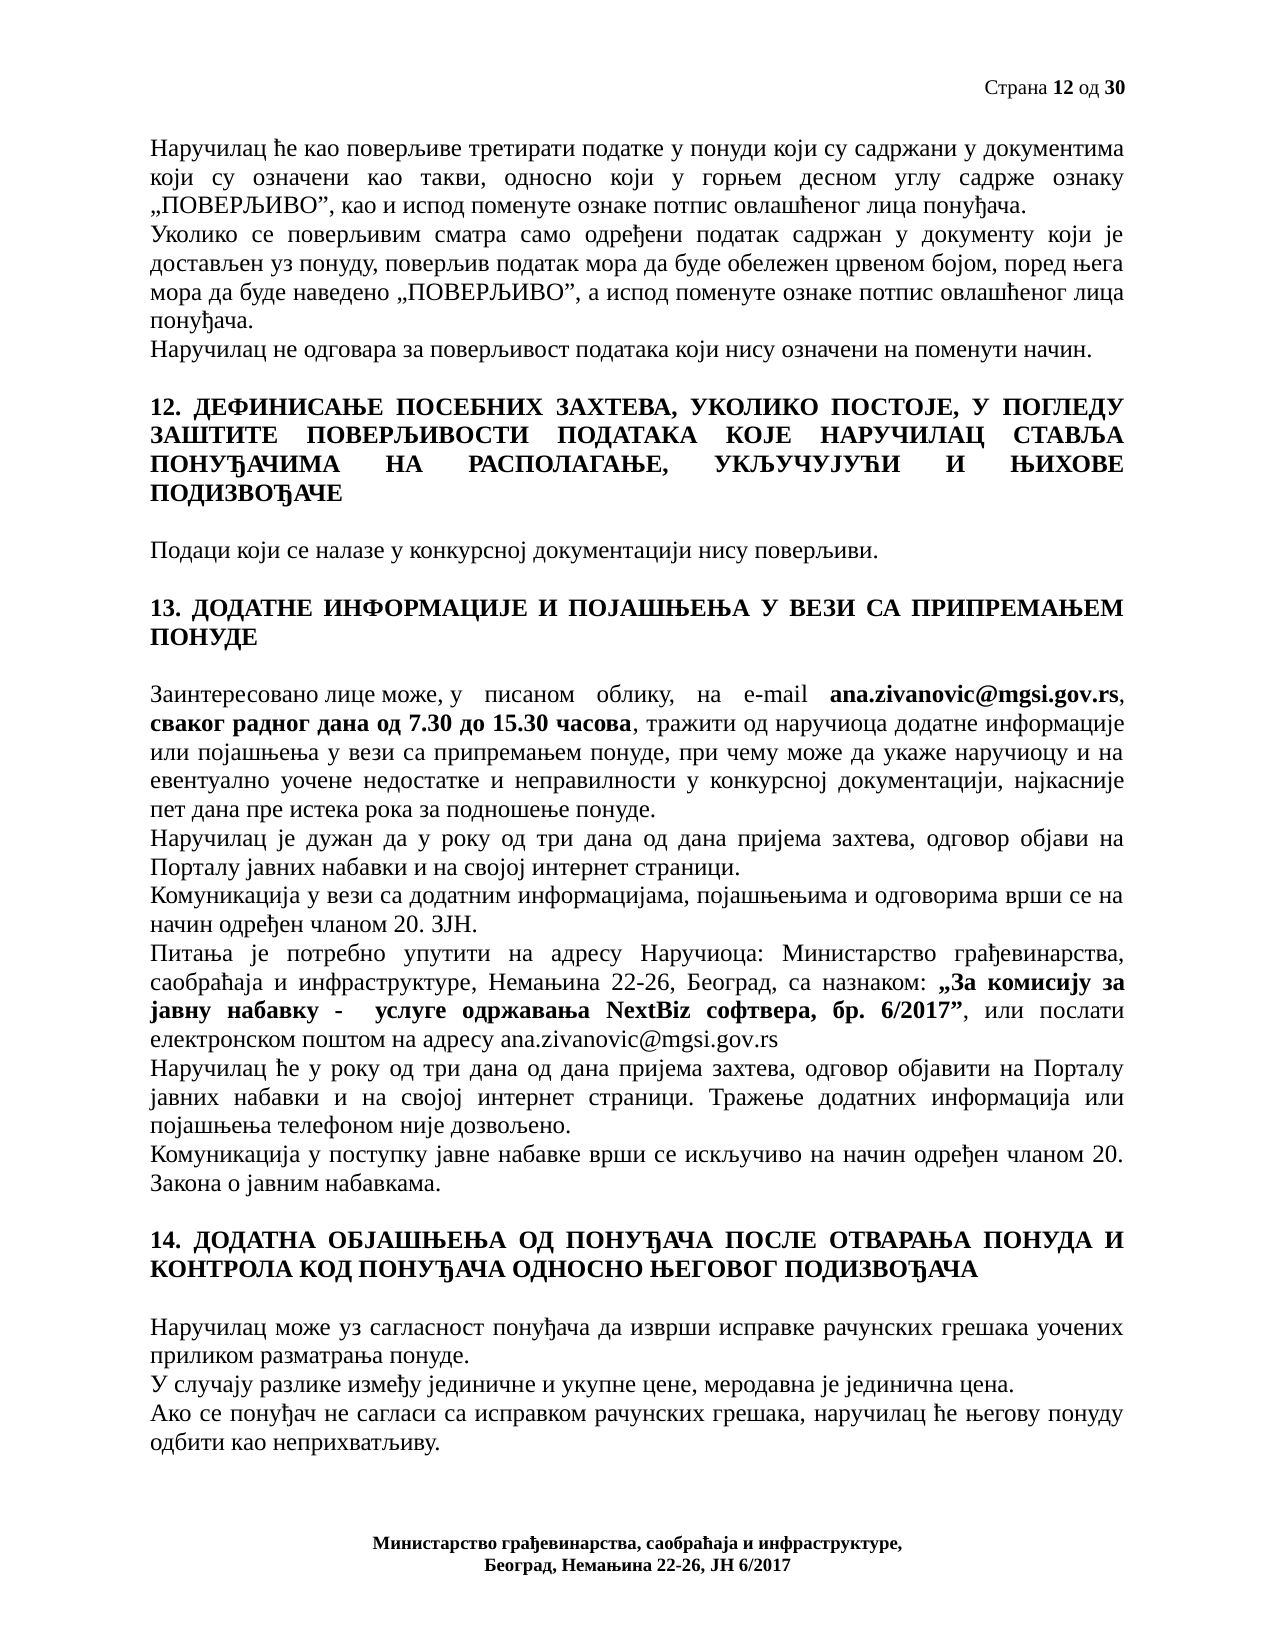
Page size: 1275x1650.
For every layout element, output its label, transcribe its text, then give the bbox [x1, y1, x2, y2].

text У случају разлике између јединичне и укупне цене, меродавна је јединична цена. [150, 1369, 1125, 1398]
list 14. ДОДАТНА ОБЈАШЊЕЊА ОД ПОНУЂАЧА ПОСЛЕ ОТВАРАЊА ПОНУДА И КОНТРОЛА КОД ПОНУЂАЧА ОДНОСНО ЊЕГОВОГ ПОДИЗВОЂАЧА [150, 1225, 1125, 1283]
text Ако се понуђач не сагласи са исправком рачунских грешака, наручилац ће његову понуду одбити као неприхватљиву. [150, 1398, 1125, 1455]
text Комуникација у вези са додатним информацијама, појашњењима и одговорима врши се на начин одређен чланом 20. ЗЈН. [150, 880, 1125, 938]
text Питања је потребно упутити на адресу Наручиоца: Министарство грађевинарства, саобраћаја и инфраструктуре, Немањина 22-26, Београд, са назнаком: „За комисију за јавну набавку - услуге oдржавања NextBiz софтвера, бр. 6/2017”, или послати електронском поштом на адресу ana.zivanovic@mgsi.gov.rs [150, 938, 1125, 1053]
text Уколико се поверљивим сматра само одређени податак садржан у документу који је достављен уз понуду, поверљив податак мора да буде обележен црвеном бојом, поред њега мора да буде наведено „ПОВЕРЉИВОˮ, а испод поменуте ознаке потпис овлашћеног лица понуђача. [150, 219, 1125, 334]
text 13. ДОДАТНЕ ИНФОРМАЦИЈЕ И ПОЈАШЊЕЊА У ВЕЗИ СА ПРИПРЕМАЊЕМ ПОНУДЕ [150, 593, 1125, 650]
text Заинтересовано лице може, у писаном облику, на e-mail ana.zivanovic@mgsi.gov.rs, сваког радног дана од 7.30 до 15.30 часова, тражити од наручиоца додатне информације или појашњења у вези са припремањем понуде, при чему може да укаже наручиоцу и на евентуално уочене недостатке и неправилности у конкурсној документацији, најкасније пет дана пре истека рока за подношење понуде. [150, 679, 1125, 823]
text 12. ДЕФИНИСАЊЕ ПОСЕБНИХ ЗАХТЕВА, УКОЛИКО ПОСТОЈЕ, У ПОГЛЕДУ ЗАШТИТЕ ПОВЕРЉИВОСТИ ПОДАТАКА КОЈЕ НАРУЧИЛАЦ СТАВЉА ПОНУЂАЧИМА НА РАСПОЛАГАЊЕ, УКЉУЧУЈУЋИ И ЊИХОВЕ ПОДИЗВОЂАЧЕ [150, 392, 1125, 507]
text Наручилац не одговара за поверљивост података који нису означени на поменути начин. [150, 334, 1125, 363]
text Наручилац може уз сагласност понуђача да изврши исправке рачунских грешака уочених приликом разматрања понуде. [150, 1312, 1125, 1369]
text Подаци који се налазе у конкурсној документацији нису поверљиви. [150, 535, 1125, 564]
text Комуникација у поступку јавне набавке врши се искључиво на начин одређен чланом 20. Закона о јавним набавкама. [150, 1139, 1125, 1197]
text Наручилац ће као поверљиве третирати податке у понуди који су садржани у документима који су означени као такви, односно који у горњем десном углу садрже ознаку „ПОВЕРЉИВОˮ, као и испод поменуте ознаке потпис овлашћеног лица понуђача. [150, 133, 1125, 219]
text Наручилац ће у року од три дана од дана пријема захтева, одговор објавити на Порталу јавних набавки и на својој интернет страници. Тражење додатних информација или појашњења телефоном није дозвољено. [150, 1053, 1125, 1139]
text Наручилац је дужан да у року од три дана од дана пријема захтева, одговор објави на Порталу јавних набавки и на својој интернет страници. [150, 823, 1125, 880]
